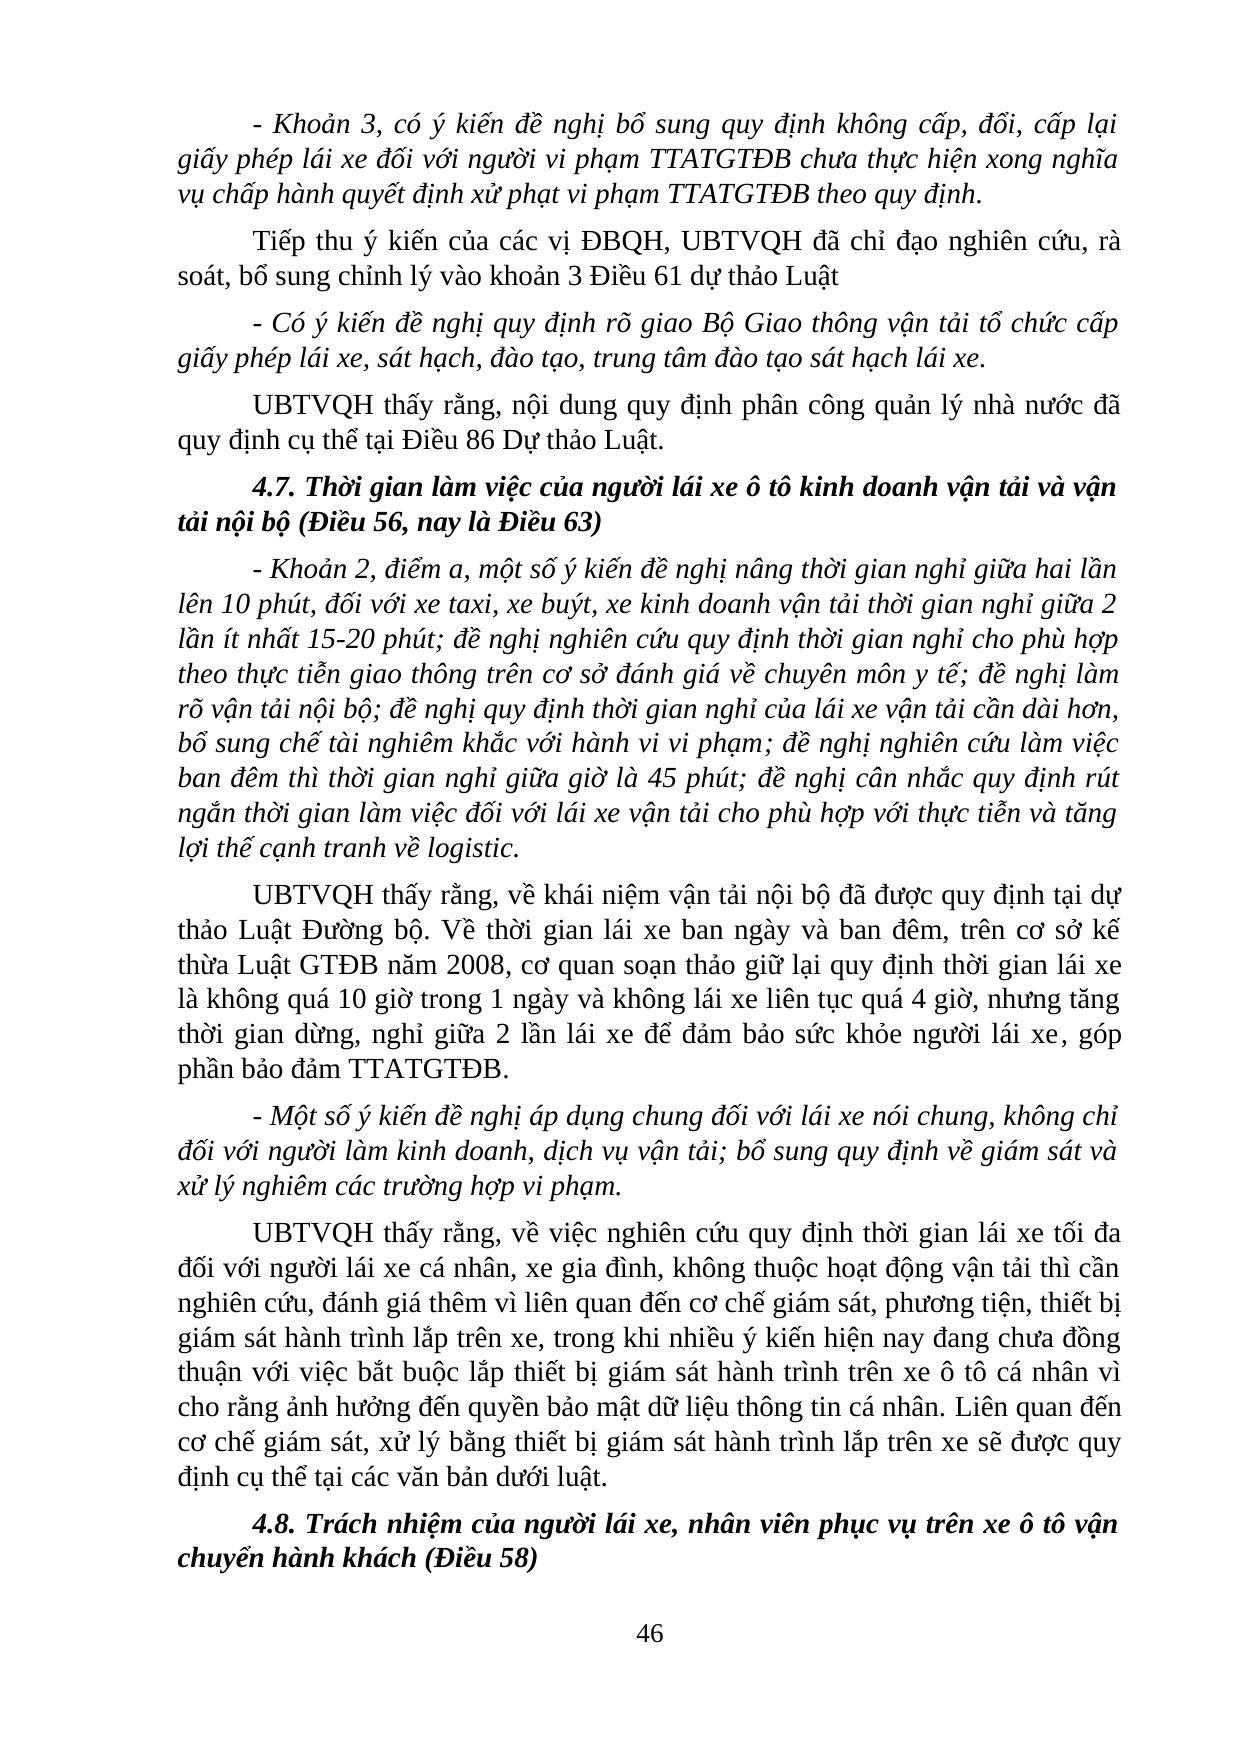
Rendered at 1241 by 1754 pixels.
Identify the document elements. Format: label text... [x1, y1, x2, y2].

text - Một số ý kiến đề nghị áp dụng chung đối với lái xe nói chung, không chỉ đối với người làm kinh doanh, dịch vụ vận tải; bổ sung quy định về giám sát và xử lý nghiêm các trường hợp vi phạm. [177, 1098, 1122, 1202]
text 4.8. Trách nhiệm của người lái xe, nhân viên phục vụ trên xe ô tô vận chuyển hành khách (Điều 58) [177, 1506, 1122, 1573]
text 4.7. Thời gian làm việc của người lái xe ô tô kinh doanh vận tải và vận tải nội bộ (Điều 56, nay là Điều 63) [177, 469, 1122, 538]
text UBTVQH thấy rằng, về khái niệm vận tải nội bộ đã được quy định tại dự thảo Luật Đường bộ. Về thời gian lái xe ban ngày và ban đêm, trên cơ sở kế thừa Luật GTĐB năm 2008, cơ quan soạn thảo giữ lại quy định thời gian lái xe là không quá 10 giờ trong 1 ngày và không lái xe liên tục quá 4 giờ, nhưng tăng thời gian dừng, nghỉ giữa 2 lần lái xe để đảm bảo sức khỏe người lái xe, góp phần bảo đảm TTATGTĐB. [177, 877, 1122, 1085]
text - Có ý kiến đề nghị quy định rõ giao Bộ Giao thông vận tải tổ chức cấp giấy phép lái xe, sát hạch, đào tạo, trung tâm đào tạo sát hạch lái xe. [177, 305, 1122, 374]
text Tiếp thu ý kiến của các vị ĐBQH, UBTVQH đã chỉ đạo nghiên cứu, rà soát, bổ sung chỉnh lý vào khoản 3 Điều 61 dự thảo Luật [177, 223, 1122, 292]
text UBTVQH thấy rằng, về việc nghiên cứu quy định thời gian lái xe tối đa đối với người lái xe cá nhân, xe gia đình, không thuộc hoạt động vận tải thì cần nghiên cứu, đánh giá thêm vì liên quan đến cơ chế giám sát, phương tiện, thiết bị giám sát hành trình lắp trên xe, trong khi nhiều ý kiến hiện nay đang chưa đồng thuận với việc bắt buộc lắp thiết bị giám sát hành trình trên xe ô tô cá nhân vì cho rằng ảnh hưởng đến quyền bảo mật dữ liệu thông tin cá nhân. Liên quan đến cơ chế giám sát, xử lý bằng thiết bị giám sát hành trình lắp trên xe sẽ được quy định cụ thể tại các văn bản dưới luật. [177, 1215, 1122, 1492]
text - Khoản 3, có ý kiến đề nghị bổ sung quy định không cấp, đổi, cấp lại giấy phép lái xe đối với người vi phạm TTATGTĐB chưa thực hiện xong nghĩa vụ chấp hành quyết định xử phạt vi phạm TTATGTĐB theo quy định. [177, 106, 1122, 209]
text - Khoản 2, điểm a, một số ý kiến đề nghị nâng thời gian nghỉ giữa hai lần lên 10 phút, đối với xe taxi, xe buýt, xe kinh doanh vận tải thời gian nghỉ giữa 2 lần ít nhất 15-20 phút; đề nghị nghiên cứu quy định thời gian nghỉ cho phù hợp theo thực tiễn giao thông trên cơ sở đánh giá về chuyên môn y tế; đề nghị làm rõ vận tải nội bộ; đề nghị quy định thời gian nghỉ của lái xe vận tải cần dài hơn, bổ sung chế tài nghiêm khắc với hành vi vi phạm; đề nghị nghiên cứu làm việc ban đêm thì thời gian nghỉ giữa giờ là 45 phút; đề nghị cân nhắc quy định rút ngắn thời gian làm việc đối với lái xe vận tải cho phù hợp với thực tiễn và tăng lợi thế cạnh tranh về logistic. [177, 552, 1122, 863]
text UBTVQH thấy rằng, nội dung quy định phân công quản lý nhà nước đã quy định cụ thể tại Điều 86 Dự thảo Luật. [177, 387, 1122, 456]
